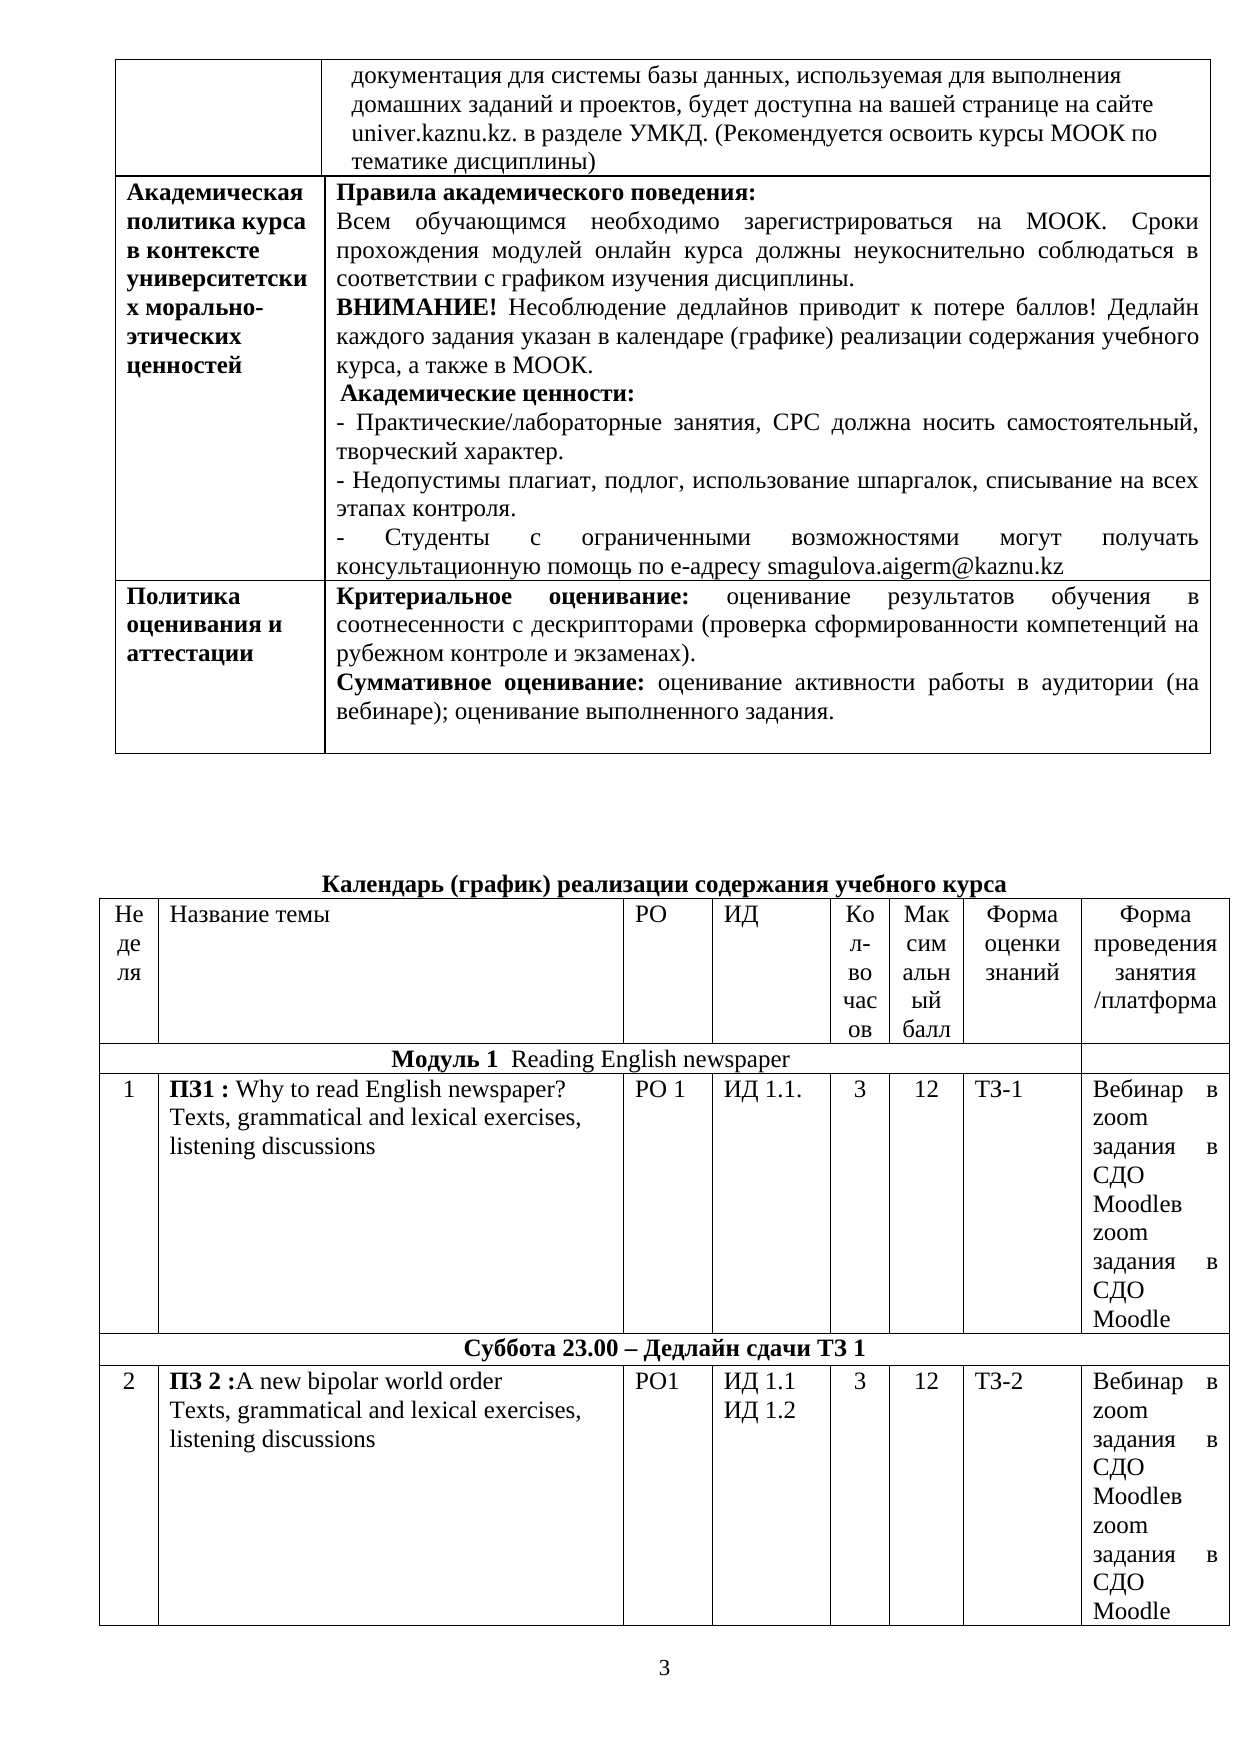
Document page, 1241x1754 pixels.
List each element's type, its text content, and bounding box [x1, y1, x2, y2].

table_header Форма оценки знаний [964, 899, 1081, 1043]
table_header Максимальный балл [890, 899, 963, 1043]
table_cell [1082, 1366, 1229, 1625]
table_cell ПЗ1 : Why to read English newspaper? Texts, grammatical and lexical exercises, listening discussions [159, 1074, 623, 1332]
table_header РО [624, 899, 712, 1043]
table_cell ТЗ-2 [964, 1366, 1081, 1625]
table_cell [322, 60, 1210, 175]
table_header Неделя [100, 899, 158, 1043]
table_cell Политика оценивания и аттестации [116, 581, 324, 753]
table_header Название темы [159, 899, 623, 1043]
table_header Форма проведения занятия /платформа [1082, 899, 1229, 1043]
table_cell Модуль 1 Reading English newspaper [100, 1044, 1081, 1073]
table_cell Вебинар в zoom задания в СДО Moodleв zoom задания в СДО Moodle [1082, 1074, 1229, 1332]
table_cell Критериальное оценивание: оценивание результатов обучения в соотнесенности с дескрипторами (проверка сформированности компетенций на рубежном контроле и экзаменах). Суммативное оценивание: оценивание активности работы в аудитории (на вебинаре); оценивание выполненного задания. [326, 581, 1210, 753]
table_cell РО 1 [624, 1074, 712, 1332]
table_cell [116, 60, 321, 175]
table_header ИД [713, 899, 830, 1043]
table_header Академическая политика курса в контексте университетских морально-этических ценностей [116, 177, 324, 580]
table_cell Суббота 23.00 – Дедлайн сдачи ТЗ 1 [100, 1334, 1229, 1365]
table_header Правила академического поведения: Всем обучающимся необходимо зарегистрироваться на МООК. Сроки прохождения модулей онлайн курса должны неукоснительно соблюдаться в соответствии с графиком изучения дисциплины. ВНИМАНИЕ! Несоблюдение дедлайнов приводит к потере баллов! Дедлайн каждого задания указан в календаре (графике) реализации содержания учебного курса, а также в МООК. Академические ценности: - Практические/лабораторные занятия, СРС должна носить самостоятельный, творческий характер. - Недопустимы плагиат, подлог, использование шпаргалок, списывание на всех этапах контроля. - Студенты с ограниченными возможностями могут получать консультационную помощь по е-адресу smagulova.aigerm@kaznu.kz [326, 177, 1210, 580]
table_cell 2 [100, 1366, 158, 1625]
table_cell 1 [100, 1074, 158, 1332]
table_cell 12 [890, 1074, 963, 1332]
text Календарь (график) реализации содержания учебного курса [177, 869, 1152, 898]
table_cell 3 [831, 1366, 889, 1625]
table_cell ТЗ-1 [964, 1074, 1081, 1332]
table_cell ИД 1.1 ИД 1.2 [713, 1366, 830, 1625]
table_cell ИД 1.1. [713, 1074, 830, 1332]
table_cell 3 [831, 1074, 889, 1332]
table_cell РО1 [624, 1366, 712, 1625]
table_cell [1082, 1044, 1229, 1073]
table_cell 12 [890, 1366, 963, 1625]
table_cell ПЗ 2 :A new bipolar world order Texts, grammatical and lexical exercises, listening discussions [159, 1366, 623, 1625]
table_header Кол-во часов [831, 899, 889, 1043]
